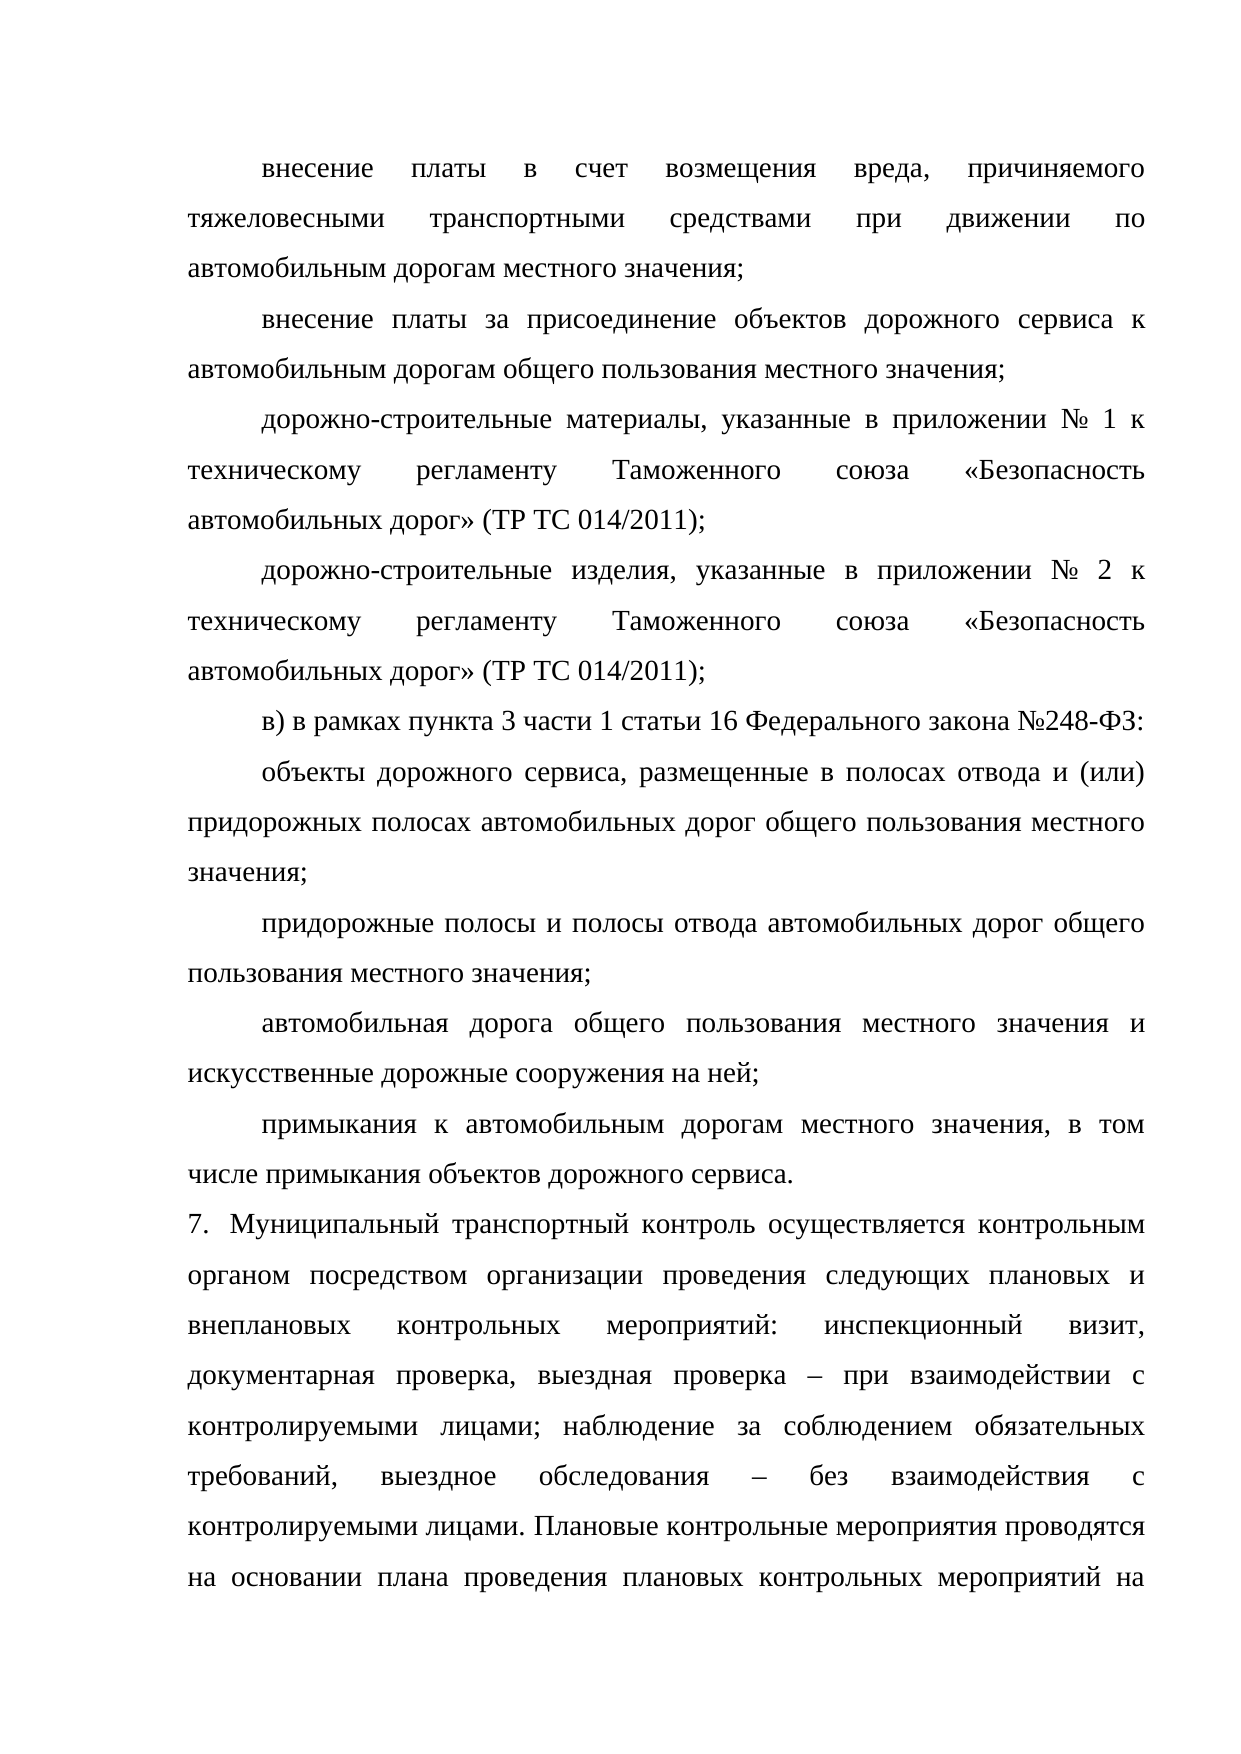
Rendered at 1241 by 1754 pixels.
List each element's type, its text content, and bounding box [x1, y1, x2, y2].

text автомобильная дорога общего пользования местного значения и искусственные дорожные сооружения на ней; [187, 1005, 1146, 1089]
text дорожно-строительные изделия, указанные в приложении № 2 к техническому регламенту Таможенного союза «Безопасность автомобильных дорог» (ТР ТС 014/2011); [187, 552, 1146, 687]
text дорожно-строительные материалы, указанные в приложении № 1 к техническому регламенту Таможенного союза «Безопасность автомобильных дорог» (ТР ТС 014/2011); [187, 402, 1146, 536]
text объекты дорожного сервиса, размещенные в полосах отвода и (или) придорожных полосах автомобильных дорог общего пользования местного значения; [187, 754, 1146, 888]
text примыкания к автомобильным дорогам местного значения, в том числе примыкания объектов дорожного сервиса. [187, 1106, 1146, 1190]
text придорожные полосы и полосы отвода автомобильных дорог общего пользования местного значения; [187, 905, 1146, 988]
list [187, 1207, 1146, 1592]
text внесение платы за присоединение объектов дорожного сервиса к автомобильным дорогам общего пользования местного значения; [187, 301, 1146, 385]
text внесение платы в счет возмещения вреда, причиняемого тяжеловесными транспортными средствами при движении по автомобильным дорогам местного значения; [187, 150, 1146, 284]
text в) в рамках пункта 3 части 1 статьи 16 Федерального закона №248-ФЗ: [187, 703, 1146, 737]
